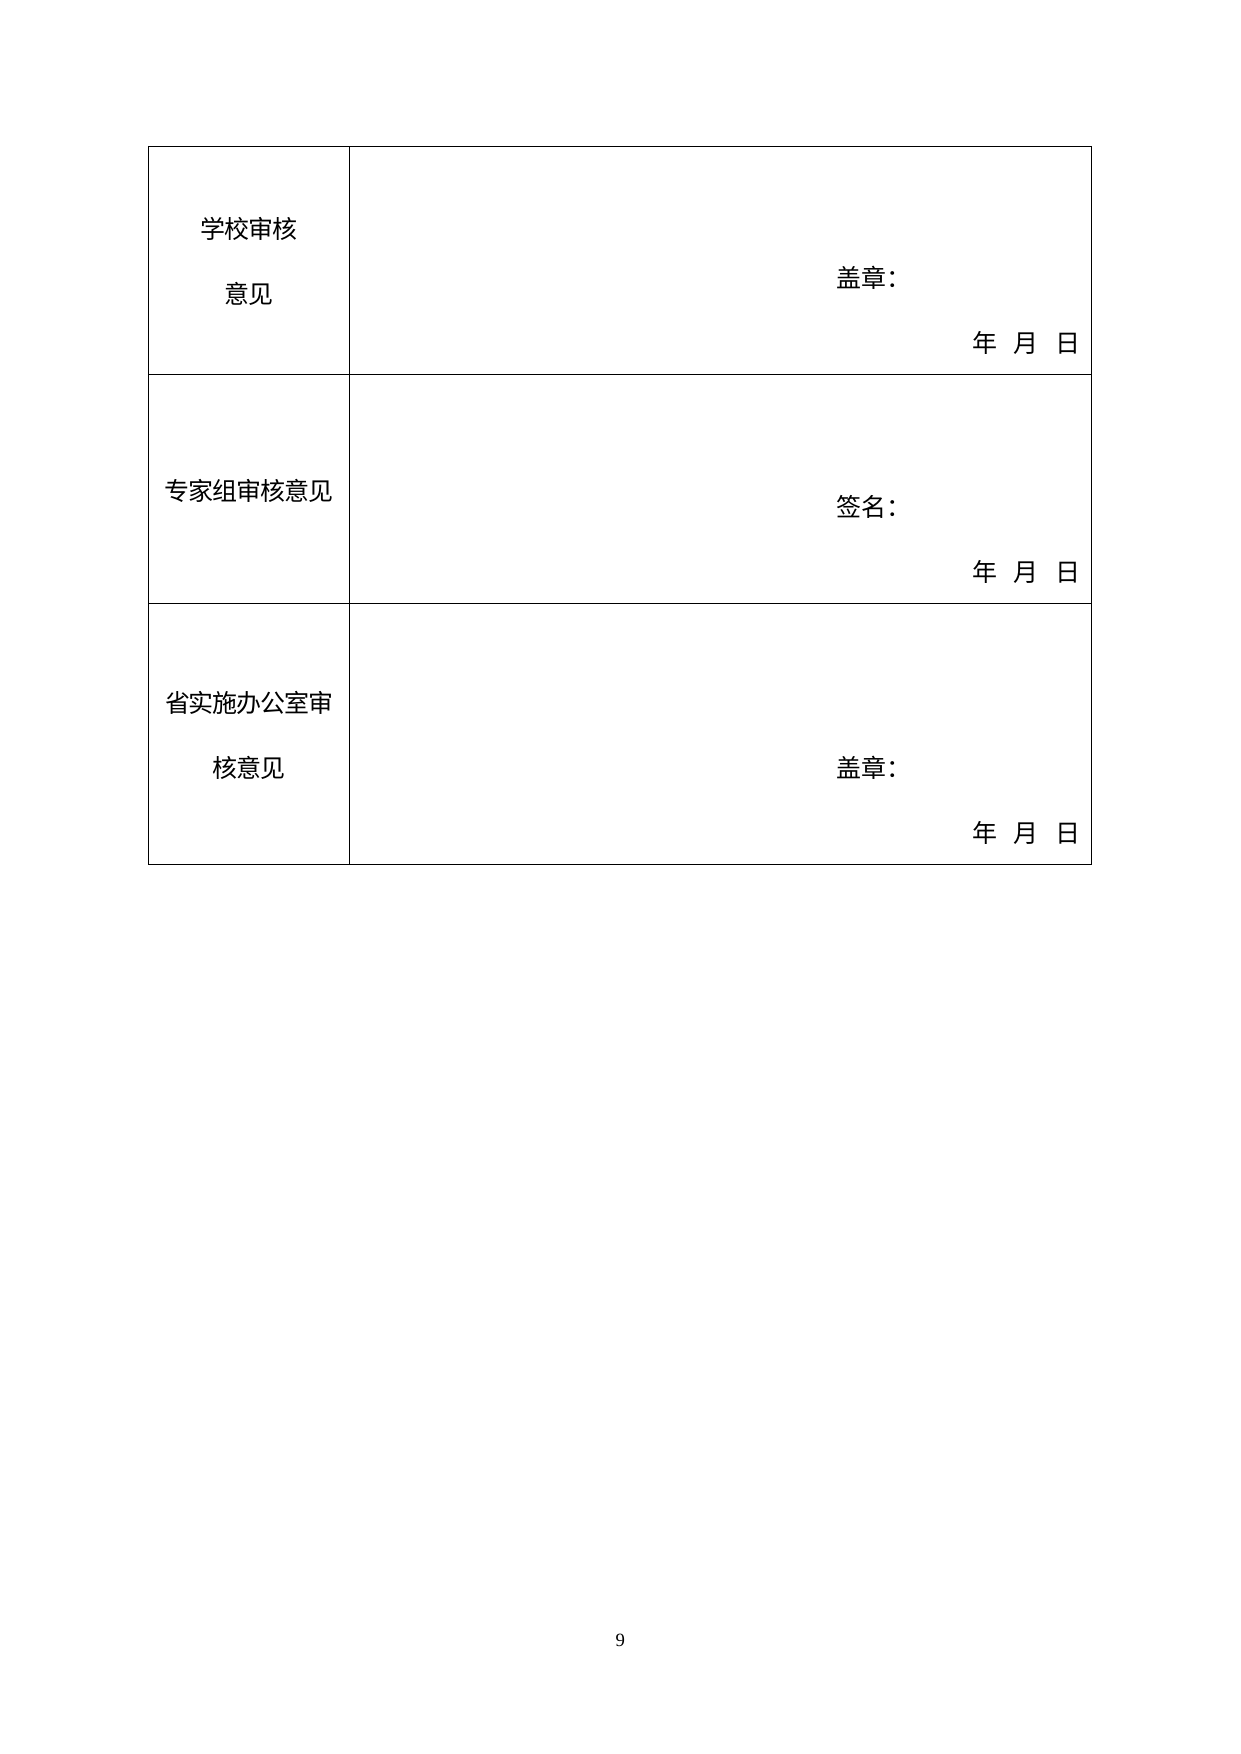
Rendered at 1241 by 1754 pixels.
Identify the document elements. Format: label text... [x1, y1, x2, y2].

table_cell 盖章： 年 月 日 [350, 147, 1091, 374]
table_cell 盖章： 年 月 日 [350, 604, 1091, 864]
table_cell 签名： 年 月 日 [350, 375, 1091, 603]
table_cell 学校审核 意见 [149, 147, 349, 374]
table_cell 省实施办公室审核意见 [149, 604, 349, 864]
table_cell 专家组审核意见 [149, 375, 349, 603]
